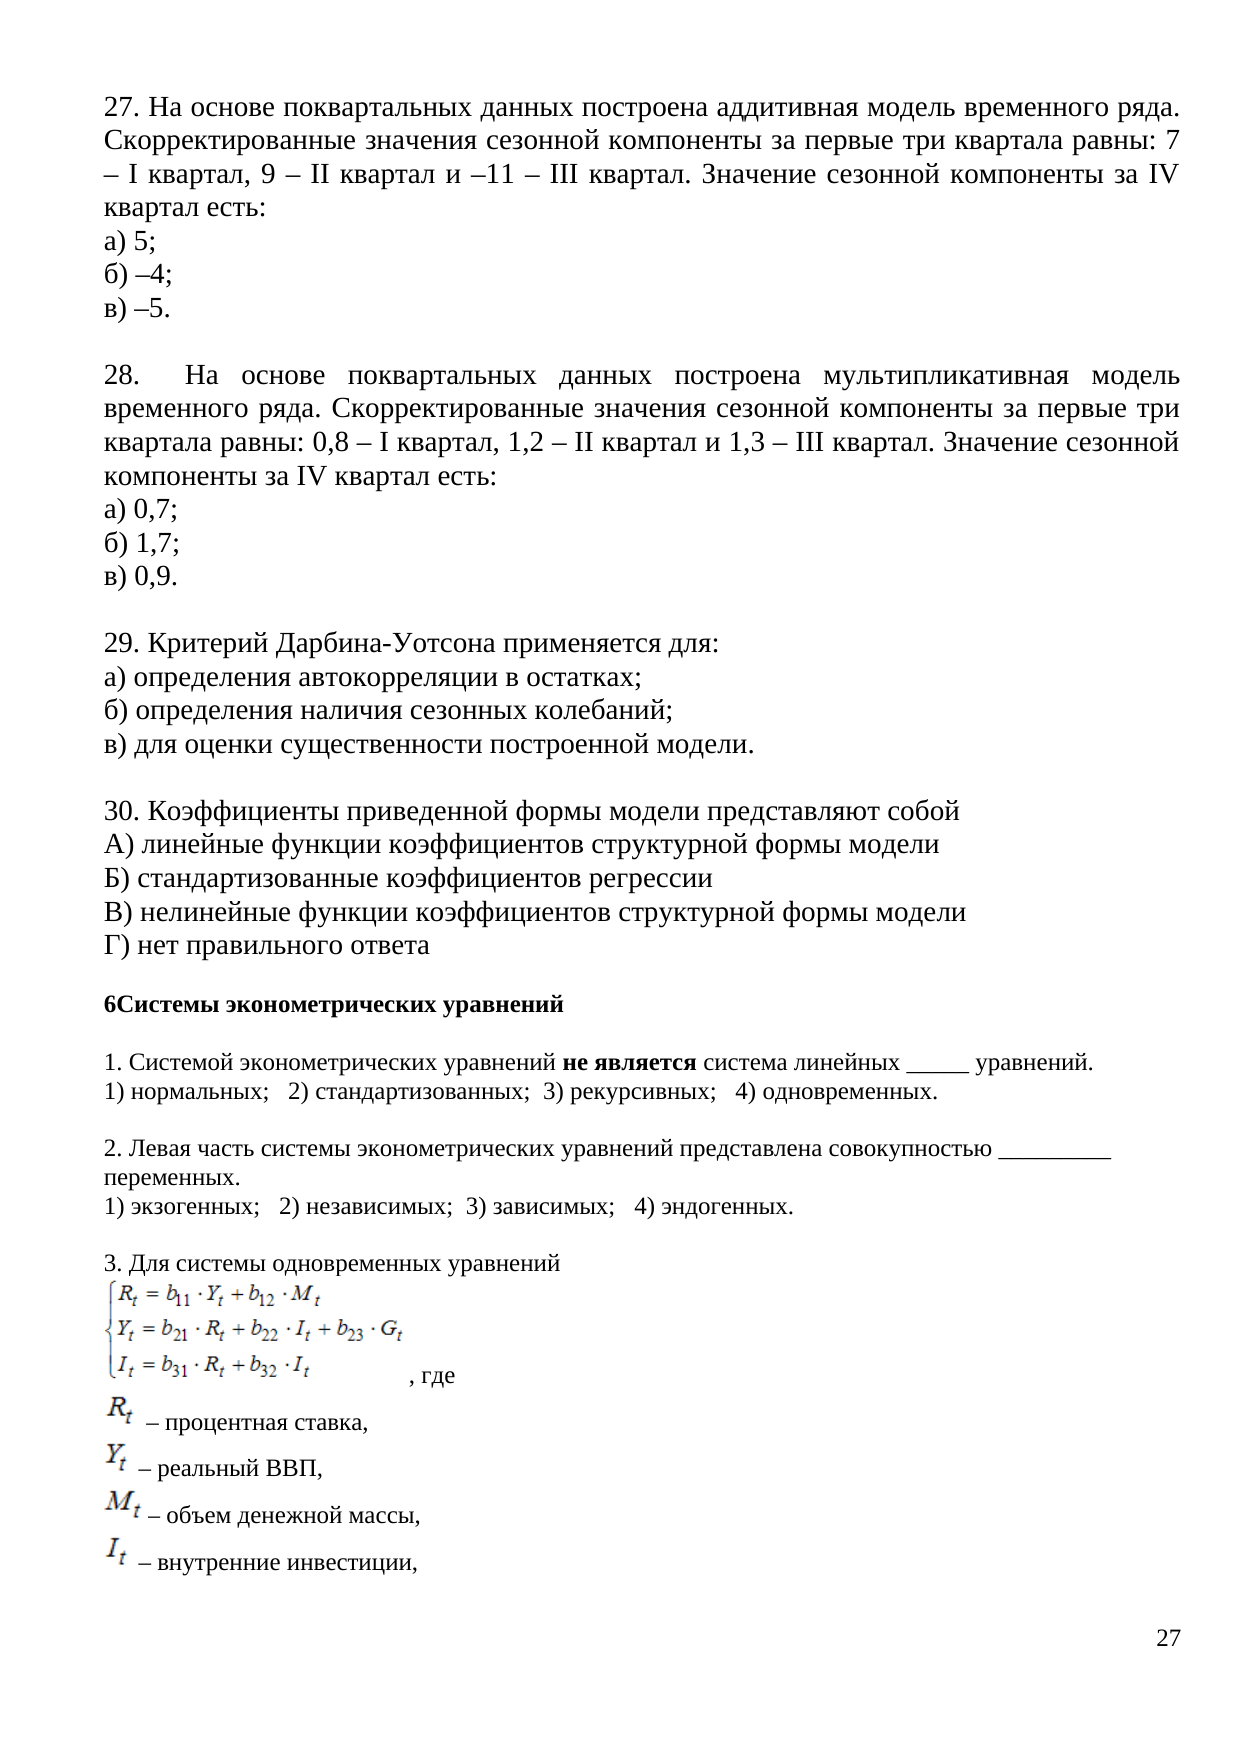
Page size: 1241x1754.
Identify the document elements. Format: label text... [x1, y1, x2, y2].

picture [103, 1388, 140, 1430]
text а) 5; [103, 223, 1181, 256]
text 28. На основе поквартальных данных построена мультипликативная модель временного ряда. Скорректированные значения сезонной компоненты за первые три квартала равны: 0,8 – I квартал, 1,2 – II квартал и 1,3 – III квартал. Значение сезонной компоненты за IV квартал есть: [103, 357, 1181, 491]
picture [103, 1482, 148, 1524]
text б) определения наличия сезонных колебаний; [103, 692, 1181, 726]
text в) –5. [103, 290, 1181, 323]
picture [103, 1435, 132, 1477]
text а) 0,7; [103, 491, 1181, 525]
text в) для оценки существенности построенной модели. [103, 726, 1181, 759]
text б) 1,7; [103, 525, 1181, 558]
text 3. Для системы одновременных уравнений , где [103, 1248, 1181, 1388]
text 27. На основе поквартальных данных построена аддитивная модель временного ряда. Скорректированные значения сезонной компоненты за первые три квартала равны: 7 – I квартал, 9 – II квартал и –11 – III квартал. Значение сезонной компоненты за IV квартал есть: [103, 89, 1181, 223]
text А) линейные функции коэффициентов структурной формы модели [103, 827, 1181, 860]
text Б) стандартизованные коэффициентов регрессии [103, 860, 1181, 894]
picture [103, 1276, 409, 1383]
text 30. Коэффициенты приведенной формы модели представляют собой [103, 793, 1181, 827]
text 6Системы эконометрических уравнений [103, 989, 1181, 1018]
text в) 0,9. [103, 558, 1181, 592]
text 2. Левая часть системы эконометрических уравнений представлена совокупностью _________ переменных. [103, 1133, 1181, 1191]
text Г) нет правильного ответа [103, 927, 1181, 961]
text 1. Системой эконометрических уравнений не является система линейных _____ уравнений. [103, 1047, 1181, 1076]
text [103, 1388, 1181, 1576]
text В) нелинейные функции коэффициентов структурной формы модели [103, 894, 1181, 927]
text 29. Критерий Дарбина-Уотсона применяется для: [103, 625, 1181, 659]
text б) –4; [103, 256, 1181, 290]
text а) определения автокорреляции в остатках; [103, 659, 1181, 692]
text 1) экзогенных; 2) независимых; 3) зависимых; 4) эндогенных. [103, 1191, 1181, 1219]
picture [103, 1529, 132, 1571]
text 1) нормальных; 2) стандартизованных; 3) рекурсивных; 4) одновременных. [103, 1076, 1181, 1104]
